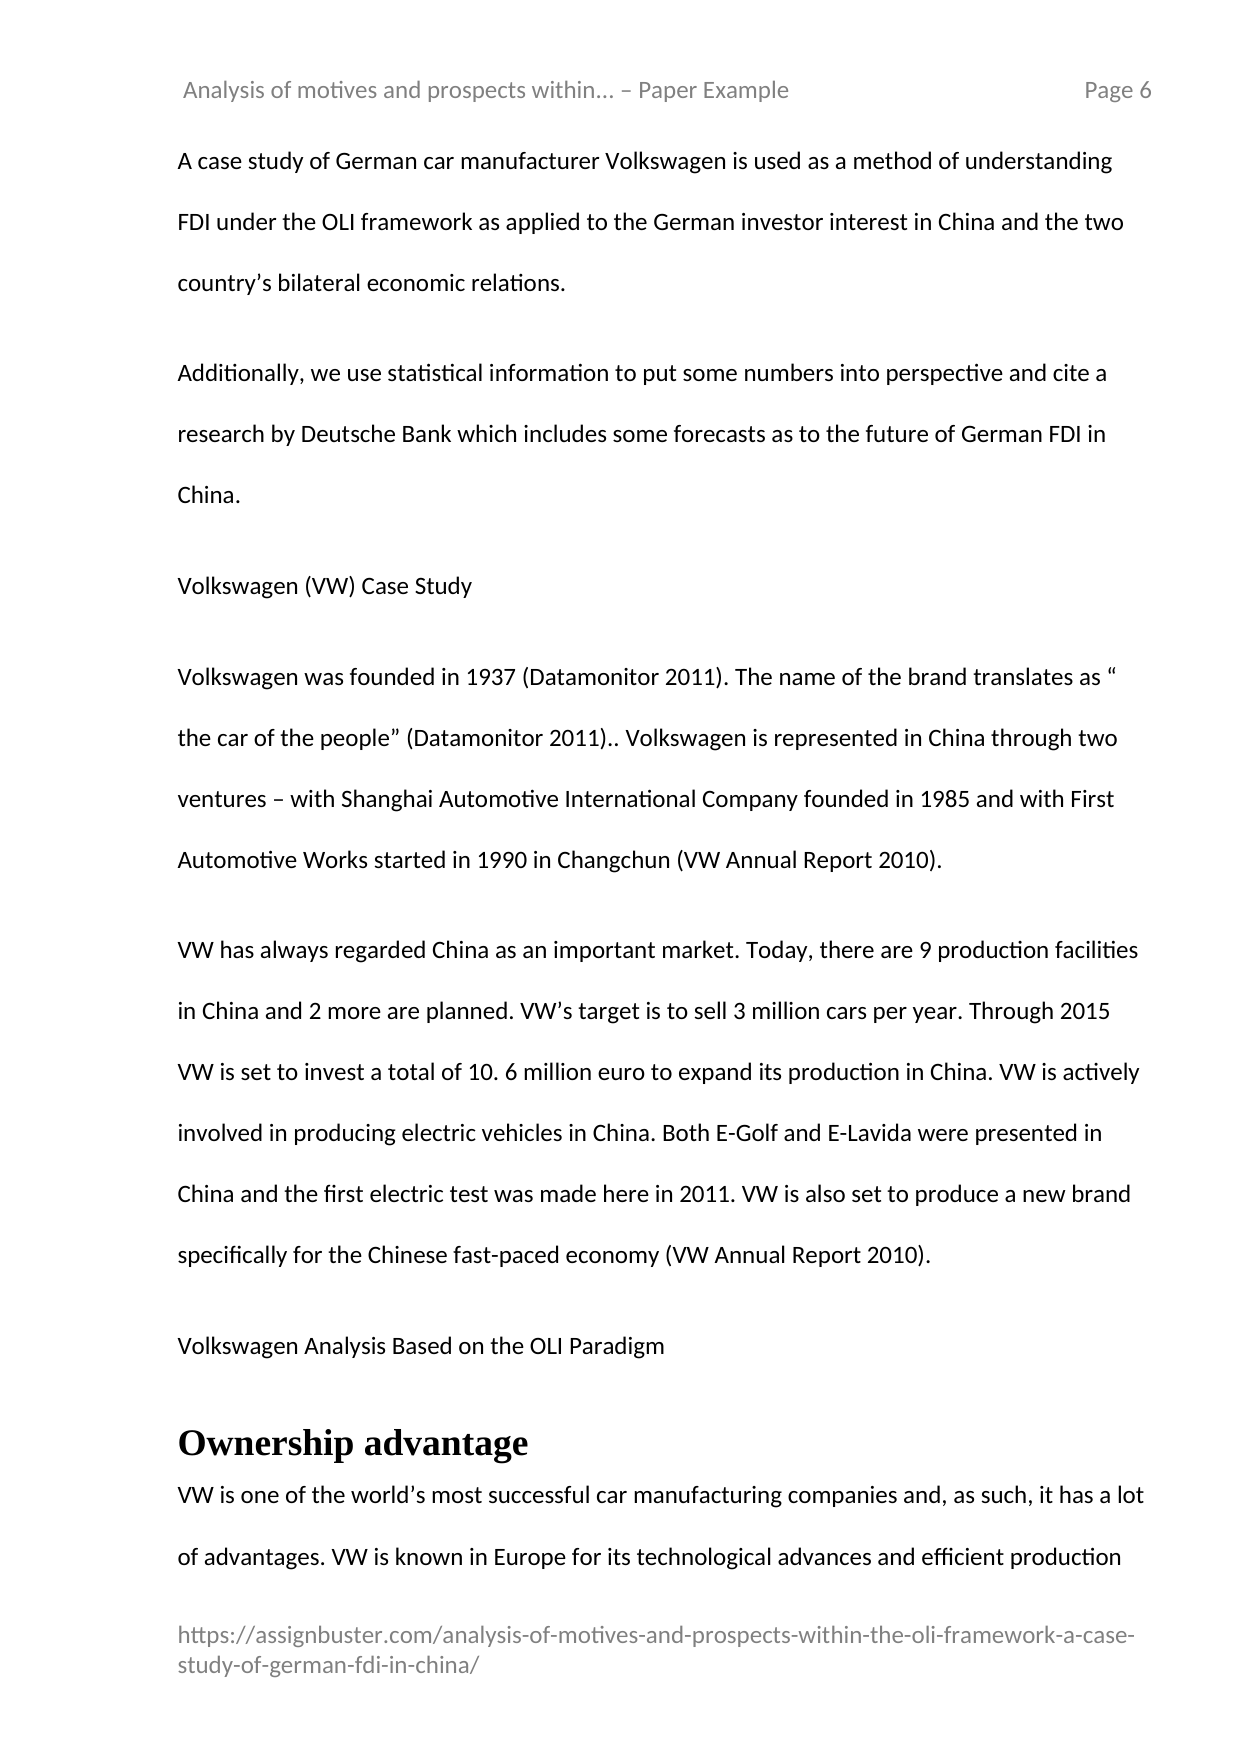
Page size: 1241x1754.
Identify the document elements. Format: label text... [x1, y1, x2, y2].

text A case study of German car manufacturer Volkswagen is used as a method of understanding FDI under the OLI framework as applied to the German investor interest in China and the two country’s bilateral economic relations. [177, 145, 1152, 298]
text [177, 1480, 1152, 1571]
subtitle Ownership advantage [177, 1421, 1152, 1464]
text Volkswagen Analysis Based on the OLI Paradigm [177, 1330, 1152, 1361]
text Additionally, we use statistical information to put some numbers into perspective and cite a research by Deutsche Bank which includes some forecasts as to the future of German FDI in China. [177, 358, 1152, 510]
text VW has always regarded China as an important market. Today, there are 9 production facilities in China and 2 more are planned. VW’s target is to sell 3 million cars per year. Through 2015 VW is set to invest a total of 10. 6 million euro to expand its production in China. VW is actively involved in producing electric vehicles in China. Both E-Golf and E-Lavida were presented in China and the first electric test was made here in 2011. VW is also set to produce a new brand specifically for the Chinese fast-paced economy (VW Annual Report 2010). [177, 934, 1152, 1270]
text Volkswagen was founded in 1937 (Datamonitor 2011). The name of the brand translates as “ the car of the people” (Datamonitor 2011).. Volkswagen is represented in China through two ventures – with Shanghai Automotive International Company founded in 1985 and with First Automotive Works started in 1990 in Changchun (VW Annual Report 2010). [177, 661, 1152, 874]
text Volkswagen (VW) Case Study [177, 570, 1152, 601]
